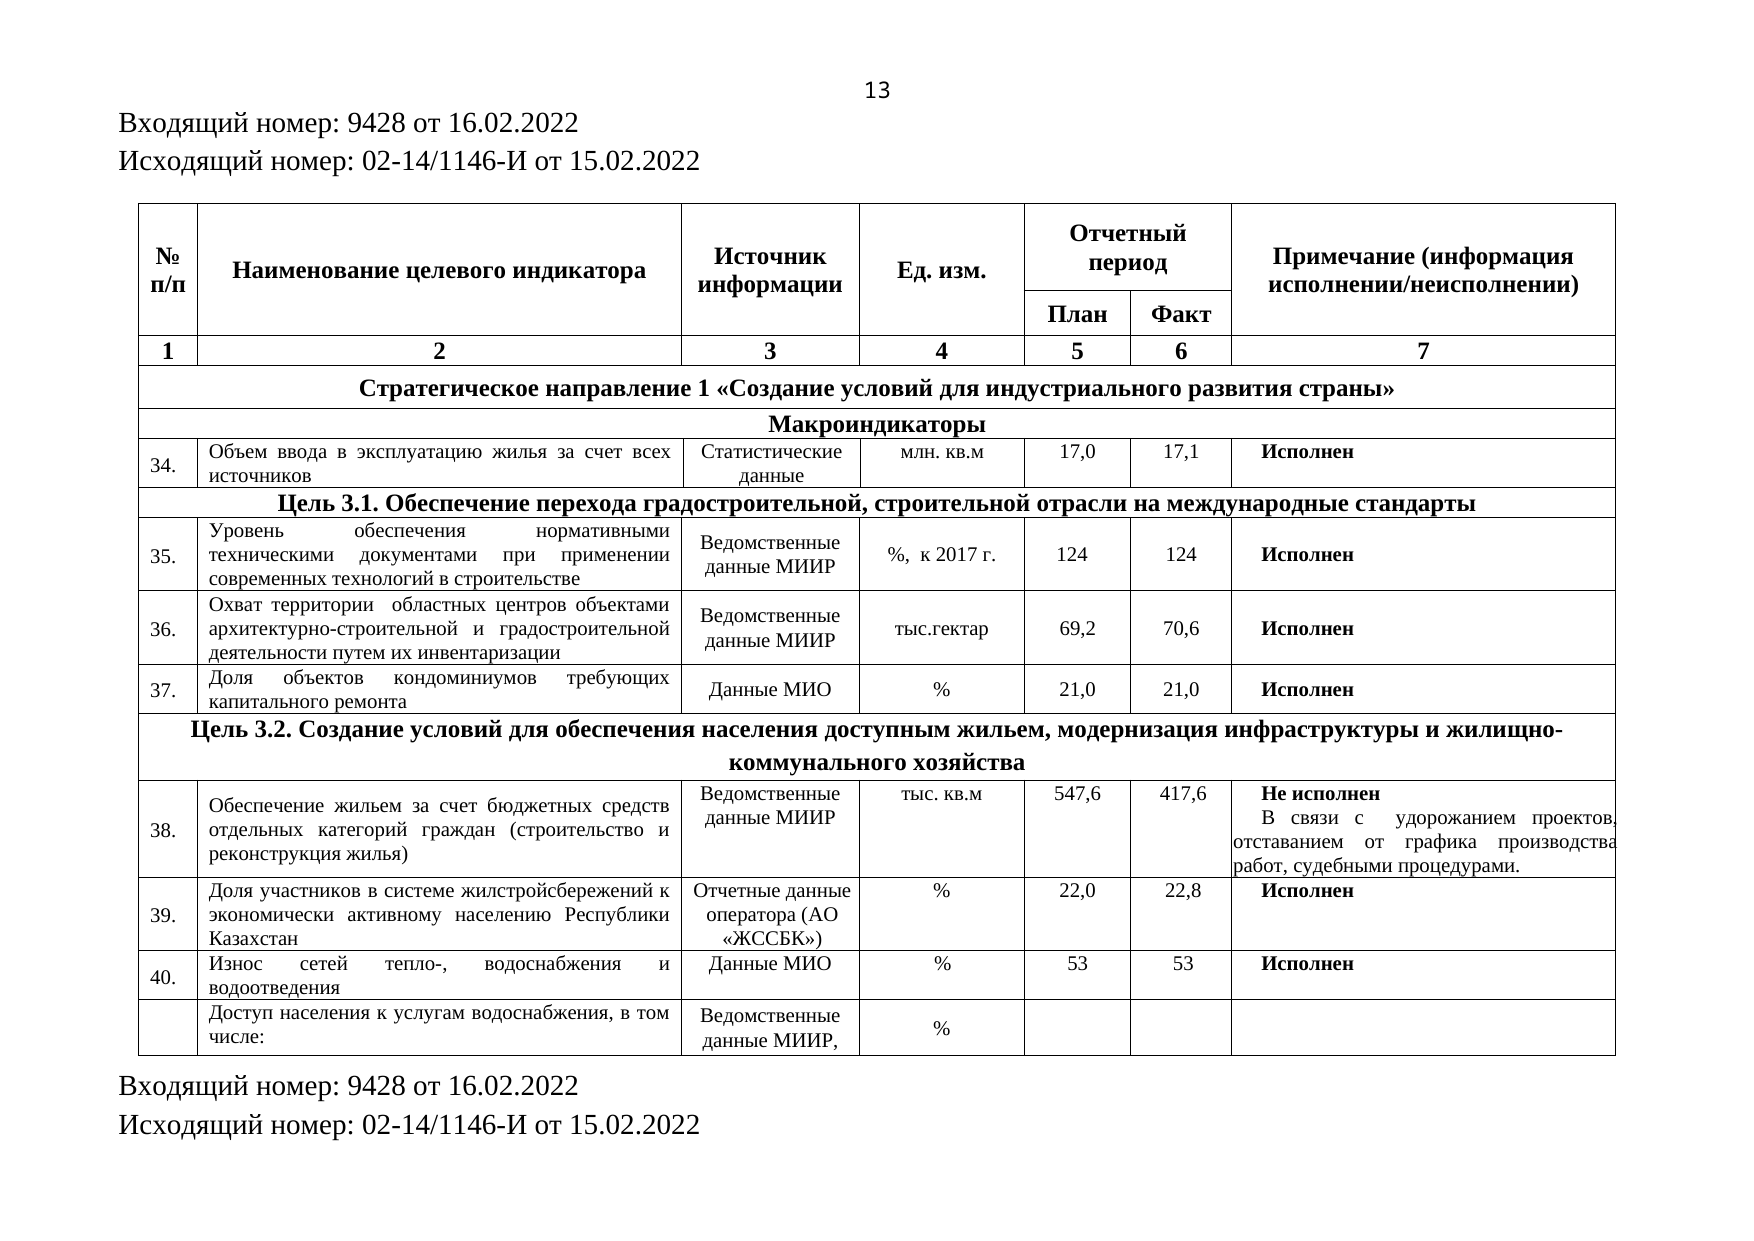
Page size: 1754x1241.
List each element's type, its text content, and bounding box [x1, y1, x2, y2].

table_cell 53 [1131, 951, 1231, 999]
table_cell 70,6 [1131, 591, 1231, 664]
table_cell 3 [139, 781, 197, 877]
table_cell Цель 3.2. Создание условий для обеспечения населения доступным жильем, модернизация инфраструктуры и жилищно-коммунального хозяйства [139, 714, 1615, 779]
table_cell План [1025, 291, 1130, 335]
table_cell 2 [198, 336, 681, 365]
table_cell 53 [1025, 951, 1130, 999]
table_cell 547,6 [1025, 781, 1130, 877]
table_cell 5 [1025, 336, 1130, 365]
table_cell 1 [139, 336, 197, 365]
table_cell Доля участников в системе жилстройсбережений к экономически активному населению Республики Казахстан [198, 878, 681, 950]
table_header № п/п [139, 204, 197, 335]
table_cell Износ сетей тепло-, водоснабжения и водоотведения [198, 951, 681, 999]
table_cell тыс. кв.м [860, 781, 1024, 877]
table_cell [139, 518, 197, 590]
table_cell Факт [1131, 291, 1231, 335]
table_header Наименование целевого индикатора [198, 204, 681, 335]
table_cell [139, 591, 197, 664]
table_cell Исполнен [1232, 951, 1615, 999]
table_cell Объем ввода в эксплуатацию жилья за счет всех источников [198, 439, 683, 487]
table_cell Цель 3.1. Обеспечение перехода градостроительной, строительной отрасли на международные стандарты [139, 488, 1615, 517]
table_cell [139, 665, 197, 713]
table_cell Данные МИО [682, 951, 859, 999]
table_cell 124 [1025, 518, 1130, 590]
table_cell Статистические данные [684, 439, 860, 487]
table_cell Исполнен [1232, 665, 1615, 713]
table_cell Макроиндикаторы [139, 409, 1615, 438]
table_cell млн. кв.м [861, 439, 1024, 487]
table_cell 22,8 [1131, 878, 1231, 950]
table_cell [1232, 1000, 1615, 1055]
table_cell тыс.гектар [860, 591, 1024, 664]
table_cell 21,0 [1131, 665, 1231, 713]
table_cell Ведомственные данные МИИР [682, 591, 859, 664]
table_cell % [860, 878, 1024, 950]
table_cell % [860, 1000, 1024, 1055]
table_cell 69,2 [1025, 591, 1130, 664]
table_cell 22,0 [1025, 878, 1130, 950]
table_cell 7 [1232, 336, 1615, 365]
table_cell [139, 1000, 197, 1055]
table_header Отчетный период [1025, 204, 1231, 290]
table_cell Ведомственные данные МИИР [682, 518, 859, 590]
table_cell Исполнен [1232, 591, 1615, 664]
table_header Ед. изм. [860, 204, 1024, 335]
table_cell 3 [139, 878, 197, 950]
table_cell % [860, 951, 1024, 999]
table_cell Стратегическое направление 1 «Создание условий для индустриального развития страны» [139, 366, 1615, 408]
table_header Источник информации [682, 204, 859, 335]
table_cell 3 [682, 336, 859, 365]
table_cell Доступ населения к услугам водоснабжения, в том числе: [198, 1000, 681, 1055]
table_cell Обеспечение жильем за счет бюджетных средств отдельных категорий граждан (строительство и реконструкция жилья) [198, 781, 681, 877]
table_cell Исполнен [1232, 439, 1615, 487]
table_cell Отчетные данные оператора (АО «ЖССБК») [682, 878, 859, 950]
table_cell % [860, 665, 1024, 713]
table_cell 124 [1131, 518, 1231, 590]
table_cell 17,1 [1131, 439, 1231, 487]
table_cell Ведомственные данные МИИР, данные МИО [682, 1000, 859, 1055]
table_cell Уровень обеспечения нормативными техническими документами при применении современных технологий в строительстве [198, 518, 681, 590]
table_cell 21,0 [1025, 665, 1130, 713]
table_cell 17,0 [1025, 439, 1130, 487]
table_cell Охват территории областных центров объектами архитектурно-строительной и градостроительной деятельности путем их инвентаризации [198, 591, 681, 664]
table_cell 6 [1131, 336, 1231, 365]
table_cell 4 [860, 336, 1024, 365]
table_cell [1025, 1000, 1130, 1055]
table_cell Не исполнен В связи с удорожанием проектов, отставанием от графика производства работ, судебными процедурами. [1232, 781, 1615, 877]
table_cell Доля объектов кондоминиумов требующих капитального ремонта [198, 665, 681, 713]
table_cell Исполнен [1232, 518, 1615, 590]
table_cell Ведомственные данные МИИР [682, 781, 859, 877]
table_cell [139, 951, 197, 999]
table_cell [139, 439, 197, 487]
table_cell Данные МИО [682, 665, 859, 713]
table_header Примечание (информация исполнении/неисполнении) [1232, 204, 1615, 335]
table_cell [1131, 1000, 1231, 1055]
table_cell %, к 2017 г. [860, 518, 1024, 590]
table_cell 417,6 [1131, 781, 1231, 877]
table_cell Исполнен [1232, 878, 1615, 950]
